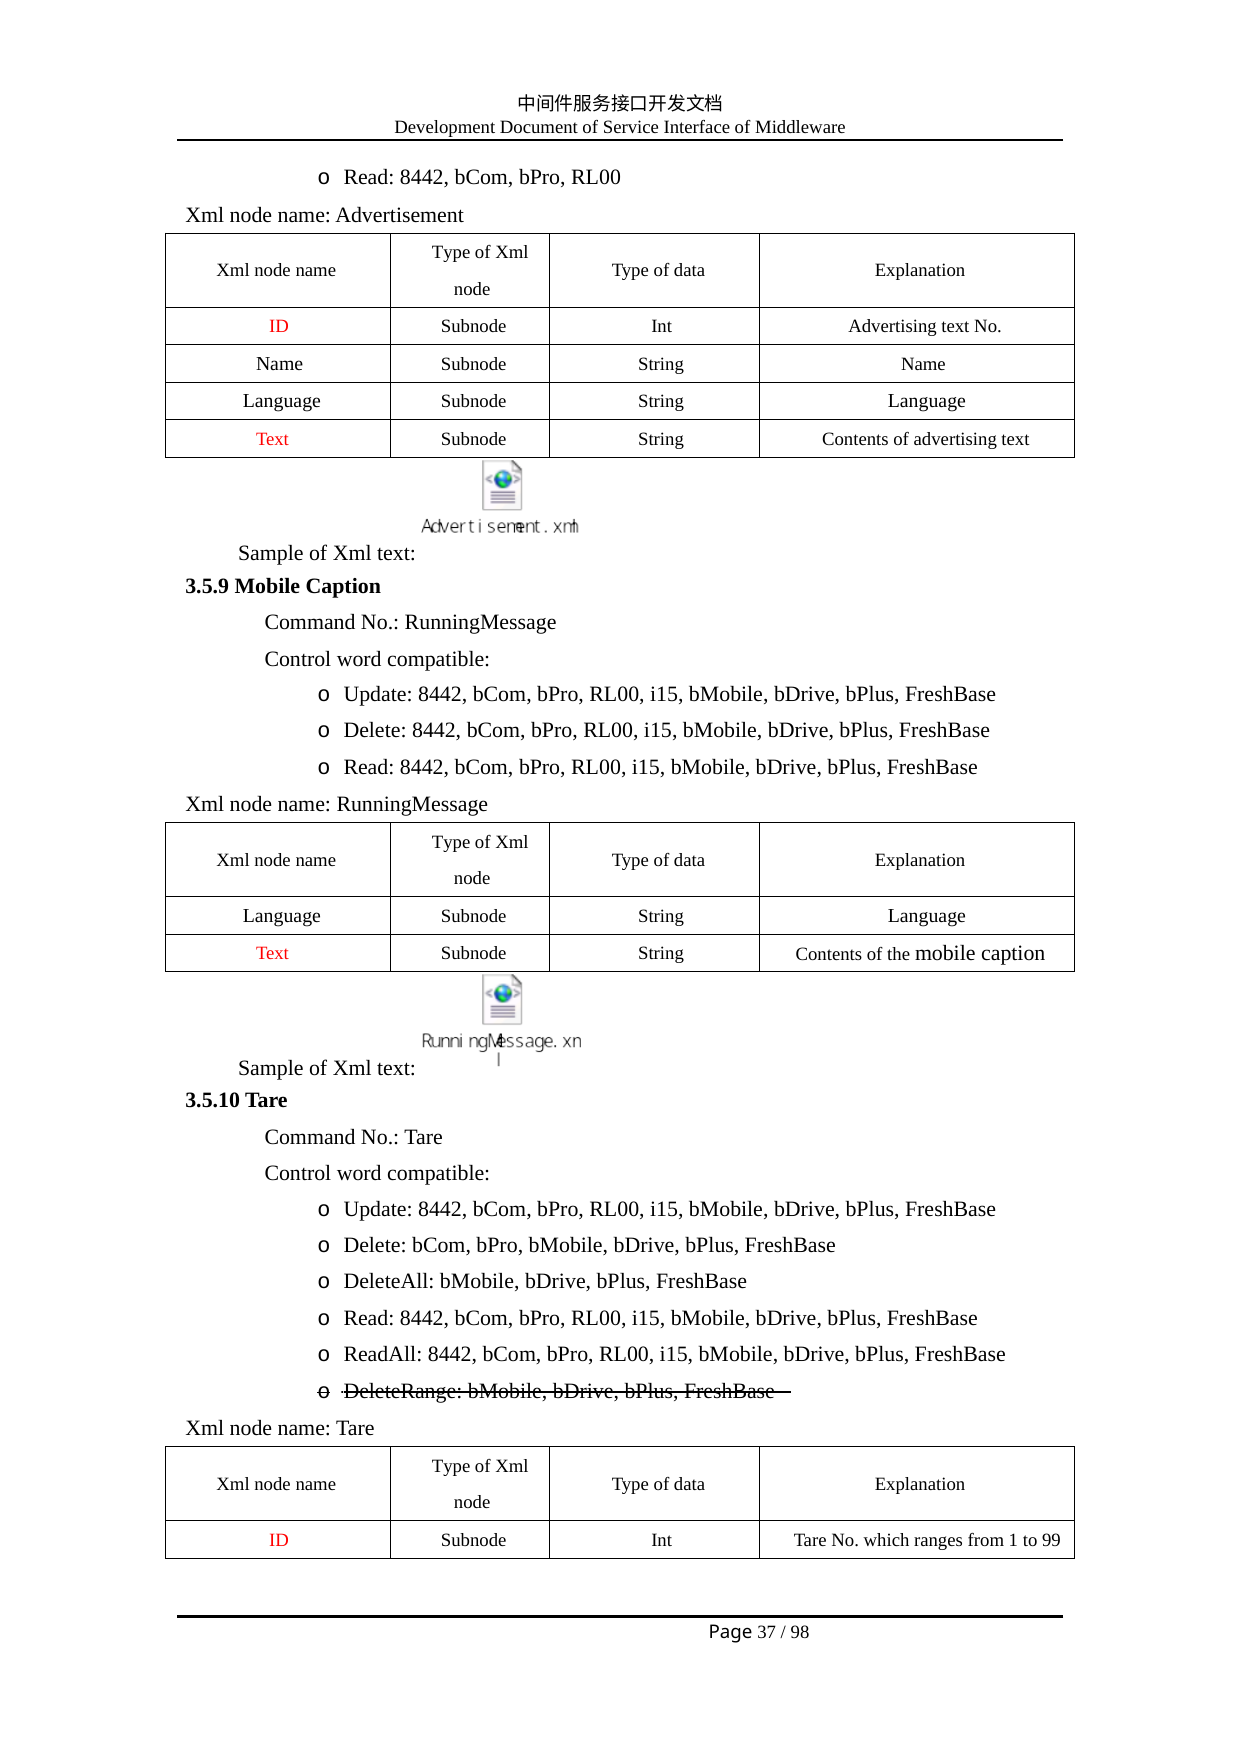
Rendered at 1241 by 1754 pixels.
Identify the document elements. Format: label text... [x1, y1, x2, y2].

text Xml node name: Advertisement [185, 196, 1055, 233]
table_header Xml node name [166, 1447, 390, 1520]
table_cell Subnode [391, 383, 549, 419]
table_header Explanation [760, 823, 1074, 896]
table_header Type of Xml node [391, 823, 549, 896]
text 3.5.9 Mobile Caption [185, 567, 1055, 603]
table_header Type of Xml node [391, 234, 549, 307]
table_cell Language [166, 897, 390, 934]
text Command No.: RunningMessage [185, 603, 1055, 640]
list Delete: 8442, bCom, bPro, RL00, i15, bMobile, bDrive, bPlus, FreshBase [304, 713, 1055, 749]
table_cell Language [760, 897, 1074, 934]
text Xml node name: Tare [185, 1410, 1055, 1446]
table_cell String [550, 935, 759, 971]
text Sample of Xml text: [229, 972, 1055, 1082]
table_cell Subnode [391, 1521, 549, 1558]
table_cell String [550, 345, 759, 382]
table_cell Name [760, 345, 1074, 382]
table_cell Subnode [391, 345, 549, 382]
table_cell Subnode [391, 897, 549, 934]
table_cell String [550, 420, 759, 457]
table_header Type of data [550, 823, 759, 896]
list Update: 8442, bCom, bPro, RL00, i15, bMobile, bDrive, bPlus, FreshBase [304, 1191, 1055, 1227]
table_cell Int [550, 308, 759, 344]
text Sample of Xml text: [229, 458, 1055, 567]
table_cell Text [166, 935, 390, 971]
table_header Type of data [550, 234, 759, 307]
table_cell Subnode [391, 420, 549, 457]
table_cell Contents of advertising text [760, 420, 1074, 457]
table_cell Language [166, 383, 390, 419]
text Control word compatible: [185, 640, 1055, 676]
table_header Explanation [760, 1447, 1074, 1520]
table_cell Advertising text No. [760, 308, 1074, 344]
table_cell Subnode [391, 935, 549, 971]
list Delete: bCom, bPro, bMobile, bDrive, bPlus, FreshBase [304, 1227, 1055, 1264]
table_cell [760, 1521, 1074, 1558]
list Read: 8442, bCom, bPro, RL00, i15, bMobile, bDrive, bPlus, FreshBase [304, 1300, 1055, 1337]
text 3.5.10 Tare [185, 1082, 1055, 1118]
table_cell Int [550, 1521, 759, 1558]
table_cell Subnode [391, 308, 549, 344]
text Control word compatible: [185, 1154, 1055, 1191]
list ReadAll: 8442, bCom, bPro, RL00, i15, bMobile, bDrive, bPlus, FreshBase [304, 1337, 1055, 1373]
text Xml node name: RunningMessage [185, 786, 1055, 822]
table_header Type of Xml node [391, 1447, 549, 1520]
table_cell String [550, 383, 759, 419]
table_cell Language [760, 383, 1074, 419]
table_header Xml node name [166, 823, 390, 896]
table_cell Contents of the mobile caption [760, 935, 1074, 971]
table_cell Text [166, 420, 390, 457]
table_header Xml node name [166, 234, 390, 307]
list Update: 8442, bCom, bPro, RL00, i15, bMobile, bDrive, bPlus, FreshBase [304, 676, 1055, 713]
list DeleteRange: bMobile, bDrive, bPlus, FreshBase [304, 1373, 1055, 1410]
table_cell ID [166, 308, 390, 344]
table_cell Name [166, 345, 390, 382]
table_cell String [550, 897, 759, 934]
list Read: 8442, bCom, bPro, RL00 [304, 160, 1055, 196]
table_header Explanation [760, 234, 1074, 307]
list DeleteAll: bMobile, bDrive, bPlus, FreshBase [304, 1264, 1055, 1300]
table_header Type of data [550, 1447, 759, 1520]
table_cell ID [166, 1521, 390, 1558]
list Read: 8442, bCom, bPro, RL00, i15, bMobile, bDrive, bPlus, FreshBase [304, 749, 1055, 786]
text Command No.: Tare [185, 1118, 1055, 1154]
